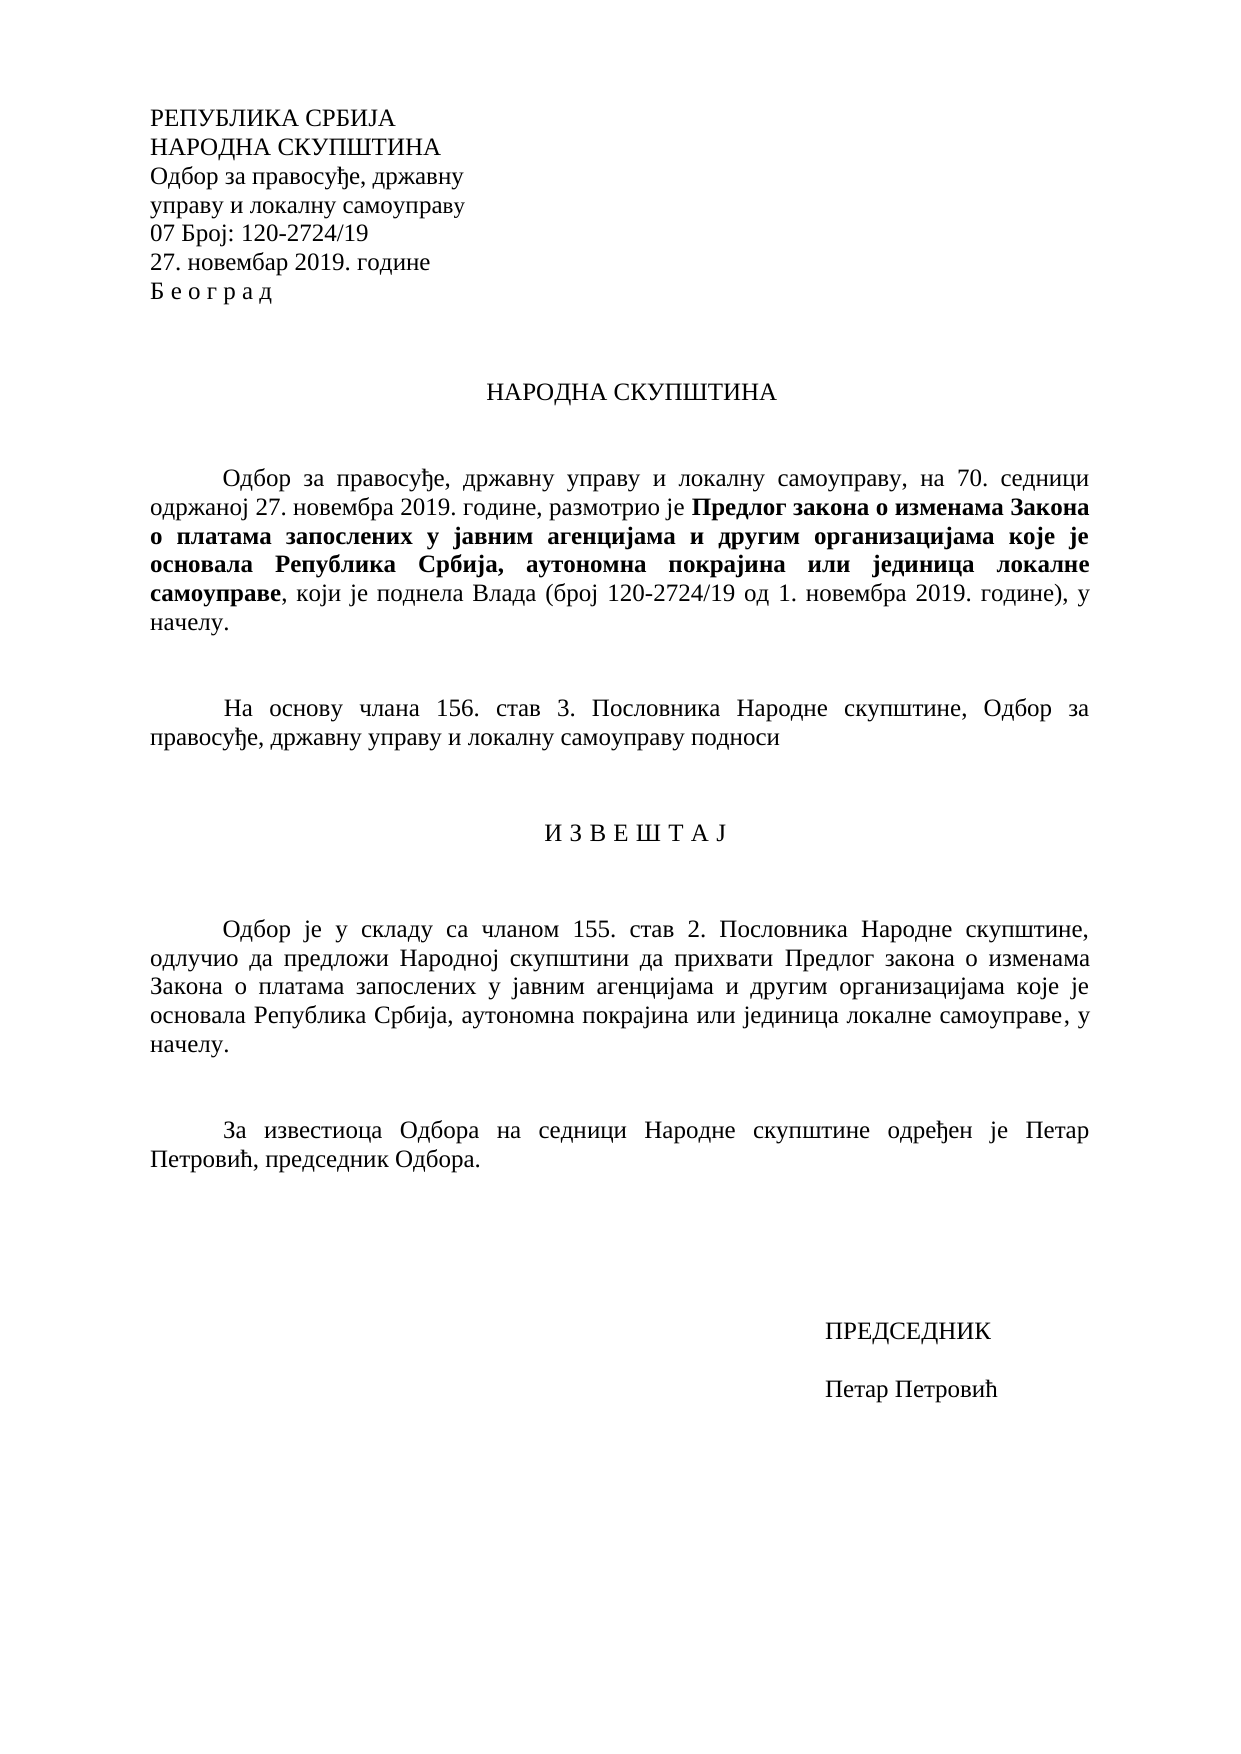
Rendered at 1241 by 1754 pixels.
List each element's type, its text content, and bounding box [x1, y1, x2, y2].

text РЕПУБЛИКА СРБИЈА НАРОДНА СКУПШТИНА Одбор за правосуђе, државну управу и локалну самоуправу [150, 103, 465, 218]
text Б е о г р а д [150, 276, 465, 305]
text НАРОДНА СКУПШТИНА [486, 377, 1090, 406]
text 07 Број: 120-2724/19 [150, 218, 465, 247]
text Одбор за правосуђе, државну управу и локалну самоуправу, на 70. седници одржаној 27. новембра 2019. године, размотрио је Предлог закона о изменама Закона о платама запослених у јавним агенцијама и другим организацијама које је основала Република Србија, аутономна покрајина или јединица локалне самоуправе, који је поднела Влада (број 120-2724/19 од 1. новембра 2019. године), у начелу. [150, 463, 1090, 636]
text Одбор је у складу са чланом 155. став 2. Пословника Народне скупштине, одлучио да предложи Народној скупштини да прихвати Предлог закона о изменама Закона о платама запослених у јавним агенцијама и другим организацијама које је основала Република Србија, аутономна покрајина или јединица локалне самоуправе, у начелу. [150, 914, 1090, 1058]
text На основу члана 156. став 3. Пословника Народне скупштине, Одбор за правосуђе, државну управу и локалну самоуправу подноси [150, 693, 1090, 751]
text ИЗВЕШТАЈ [544, 818, 1090, 847]
text За известиоца Одбора на седници Народне скупштине одређен је Петар Петровић, председник Одбора. [150, 1115, 1090, 1173]
text 27. новембар 2019. године [150, 247, 465, 276]
text ПРЕДСЕДНИК [150, 1316, 1090, 1345]
text Петар Петровић [150, 1374, 1090, 1403]
